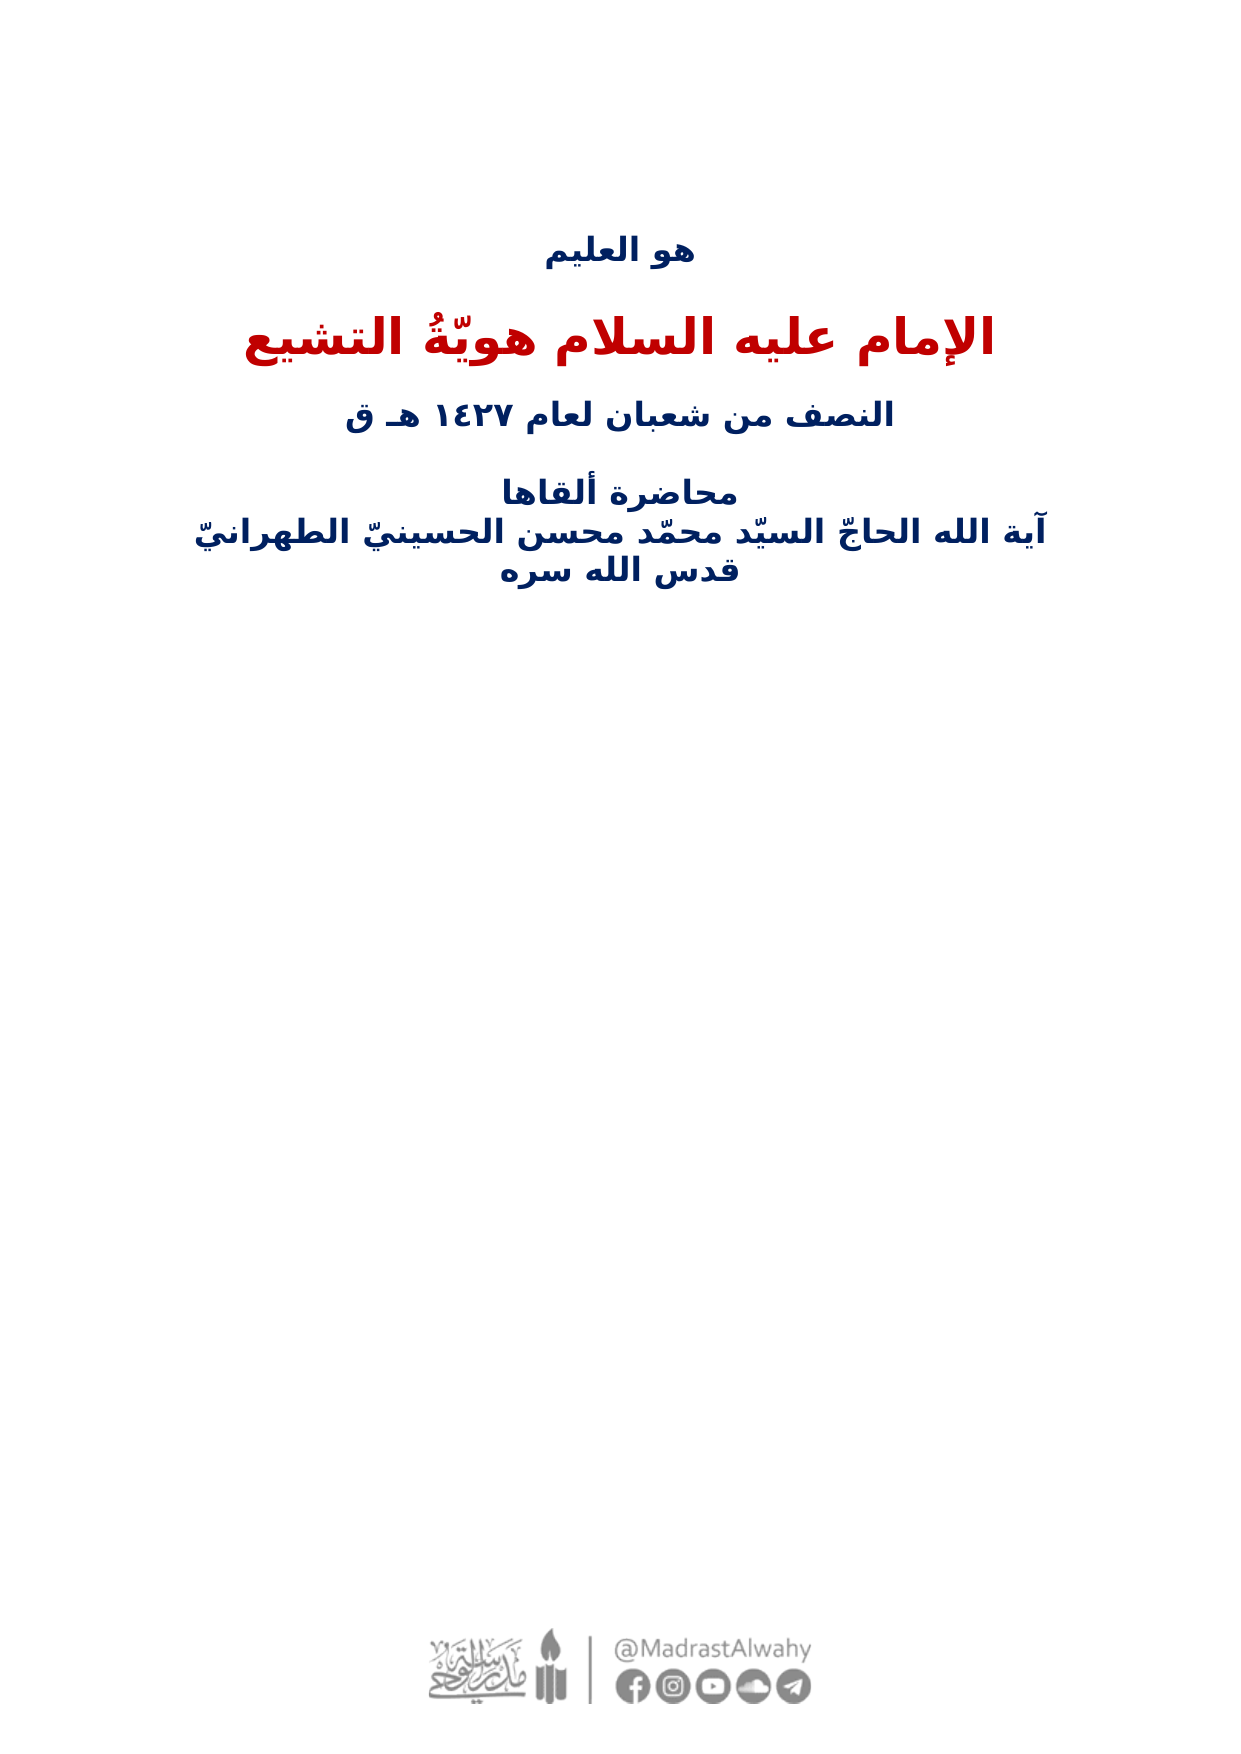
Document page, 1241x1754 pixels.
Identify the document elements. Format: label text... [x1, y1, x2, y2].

title الإمام عليه السلام هويّةُ التشيع [177, 308, 1063, 366]
text قدس الله سره [177, 551, 1063, 590]
text آية الله الحاجّ السيّد محمّد محسن الحسينيّ الطهرانيّ [177, 512, 1063, 551]
text محاضرة ألقاها [177, 473, 1063, 512]
text هو العليم [177, 231, 1063, 269]
picture [428, 1628, 812, 1704]
text النصف من شعبان لعام ۱٤٢۷ هـ ق [177, 396, 1063, 434]
